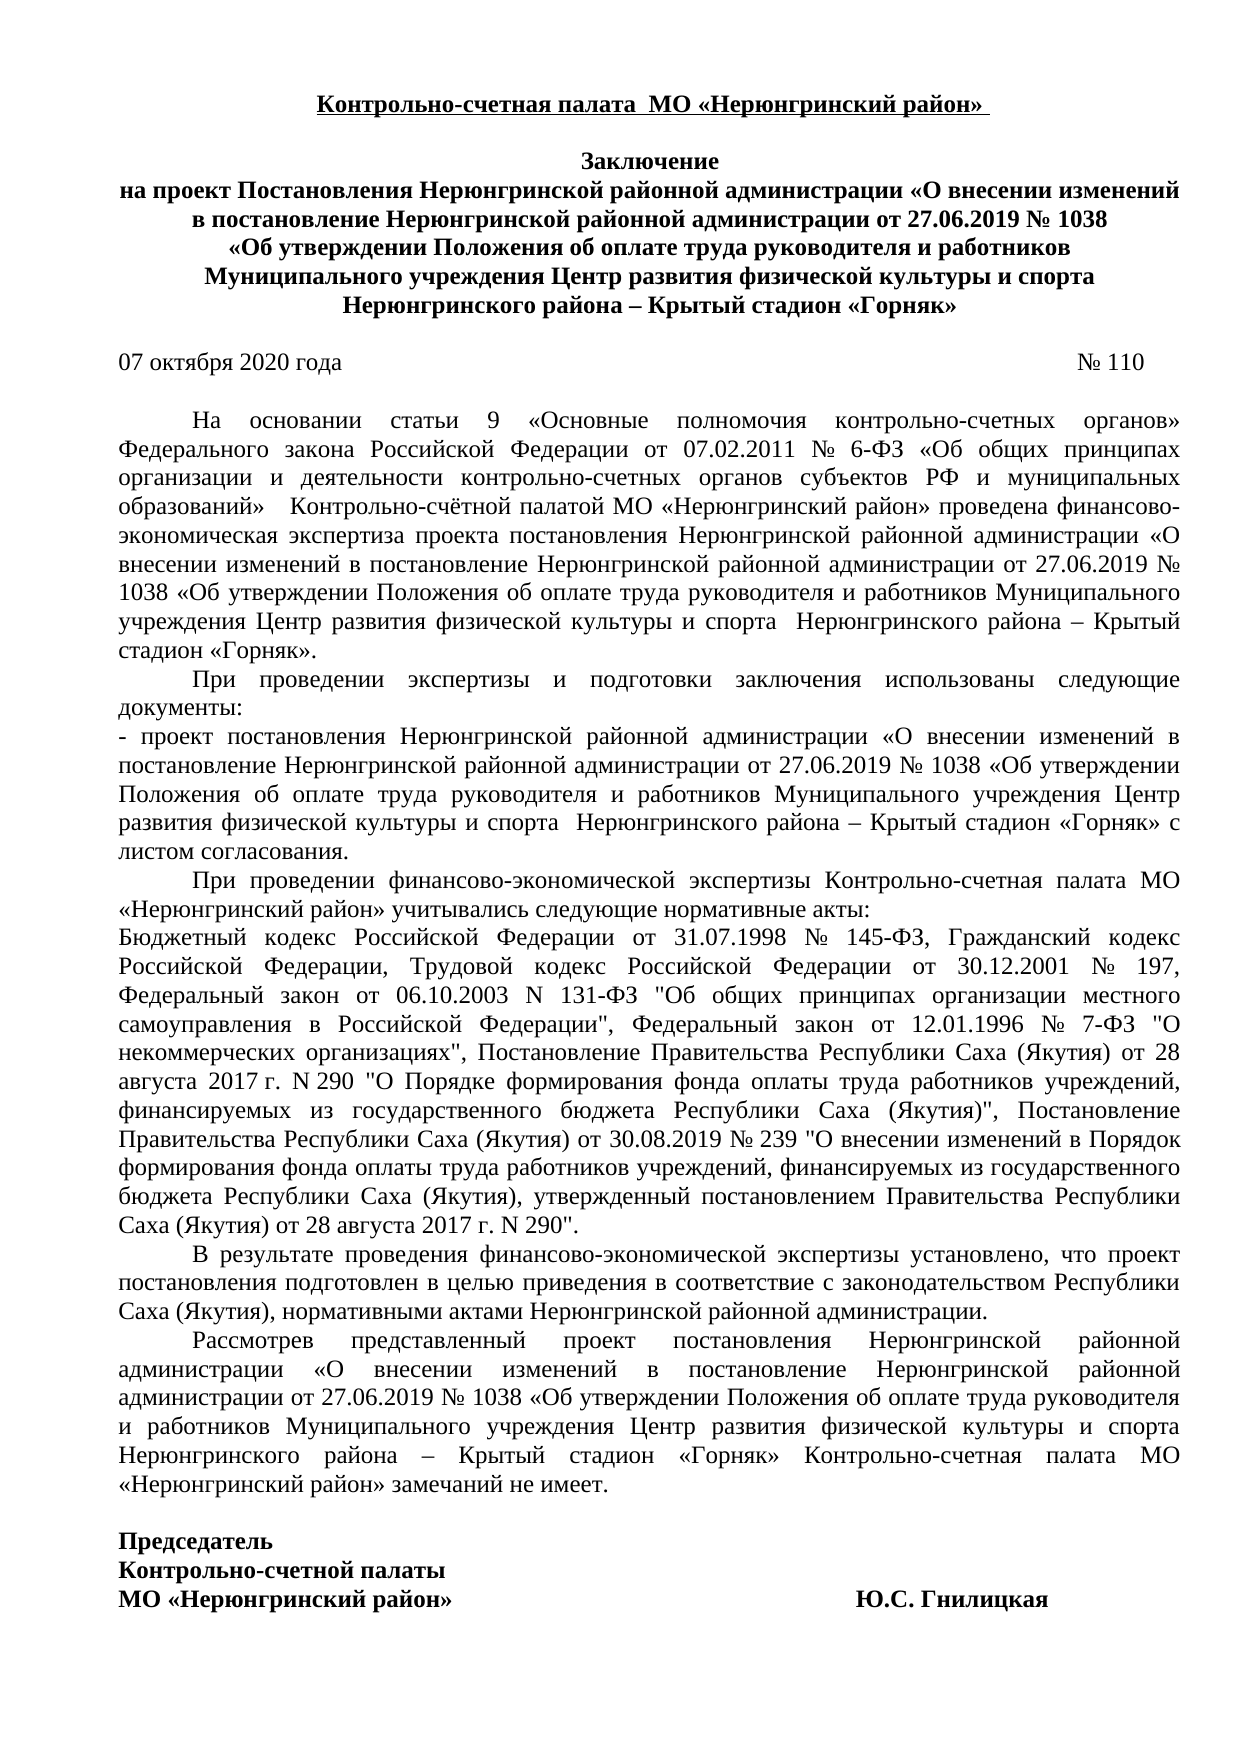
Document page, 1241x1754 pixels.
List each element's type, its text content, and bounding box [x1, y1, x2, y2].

text на проект Постановления Нерюнгринской районной администрации «О внесении изменений в постановление Нерюнгринской районной администрации от 27.06.2019 № 1038 [118, 175, 1181, 232]
text Контрольно-счетная палата МО «Нерюнгринский район» [118, 89, 1181, 117]
text «Об утверждении Положения об оплате труда руководителя и работников [118, 232, 1181, 261]
text МО «Нерюнгринский район» Ю.С. Гнилицкая [118, 1584, 1181, 1612]
text При проведении экспертизы и подготовки заключения использованы следующие документы: [118, 664, 1181, 721]
text Бюджетный кодекс Российской Федерации от 31.07.1998 № 145-ФЗ, Гражданский кодекс Российской Федерации, Трудовой кодекс Российской Федерации от 30.12.2001 № 197, Федеральный закон от 06.10.2003 N 131-ФЗ "Об общих принципах организации местного самоуправления в Российской Федерации", Федеральный закон от 12.01.1996 № 7-ФЗ "О некоммерческих организациях", Постановление Правительства Республики Саха (Якутия) от 28 августа 2017 г. N 290 "О Порядке формирования фонда оплаты труда работников учреждений, финансируемых из государственного бюджета Республики Саха (Якутия)", Постановление Правительства Республики Саха (Якутия) от 30.08.2019 № 239 "О внесении изменений в Порядок формирования фонда оплаты труда работников учреждений, финансируемых из государственного бюджета Республики Саха (Якутия), утвержденный постановлением Правительства Республики Саха (Якутия) от 28 августа 2017 г. N 290". [118, 922, 1181, 1239]
text Контрольно-счетной палаты [118, 1555, 1181, 1584]
text 07 октября 2020 года № 110 [118, 347, 1181, 376]
text Заключение [118, 146, 1181, 175]
text Рассмотрев представленный проект постановления Нерюнгринской районной администрации «О внесении изменений в постановление Нерюнгринской районной администрации от 27.06.2019 № 1038 «Об утверждении Положения об оплате труда руководителя и работников Муниципального учреждения Центр развития физической культуры и спорта Нерюнгринского района – Крытый стадион «Горняк» Контрольно-счетная палата МО «Нерюнгринский район» замечаний не имеет. [118, 1325, 1181, 1497]
text Председатель [118, 1526, 1181, 1555]
text При проведении финансово-экономической экспертизы Контрольно-счетная палата МО «Нерюнгринский район» учитывались следующие нормативные акты: [118, 865, 1181, 922]
text - проект постановления Нерюнгринской районной администрации «О внесении изменений в постановление Нерюнгринской районной администрации от 27.06.2019 № 1038 «Об утверждении Положения об оплате труда руководителя и работников Муниципального учреждения Центр развития физической культуры и спорта Нерюнгринского района – Крытый стадион «Горняк» с листом согласования. [118, 721, 1181, 865]
text Муниципального учреждения Центр развития физической культуры и спорта Нерюнгринского района – Крытый стадион «Горняк» [118, 261, 1181, 319]
text В результате проведения финансово-экономической экспертизы установлено, что проект постановления подготовлен в целью приведения в соответствие с законодательством Республики Саха (Якутия), нормативными актами Нерюнгринской районной администрации. [118, 1239, 1181, 1325]
text На основании статьи 9 «Основные полномочия контрольно-счетных органов» Федерального закона Российской Федерации от 07.02.2011 № 6-ФЗ «Об общих принципах организации и деятельности контрольно-счетных органов субъектов РФ и муниципальных образований» Контрольно-счётной палатой МО «Нерюнгринский район» проведена финансово-экономическая экспертиза проекта постановления Нерюнгринской районной администрации «О внесении изменений в постановление Нерюнгринской районной администрации от 27.06.2019 № 1038 «Об утверждении Положения об оплате труда руководителя и работников Муниципального учреждения Центр развития физической культуры и спорта Нерюнгринского района – Крытый стадион «Горняк». [118, 405, 1181, 664]
